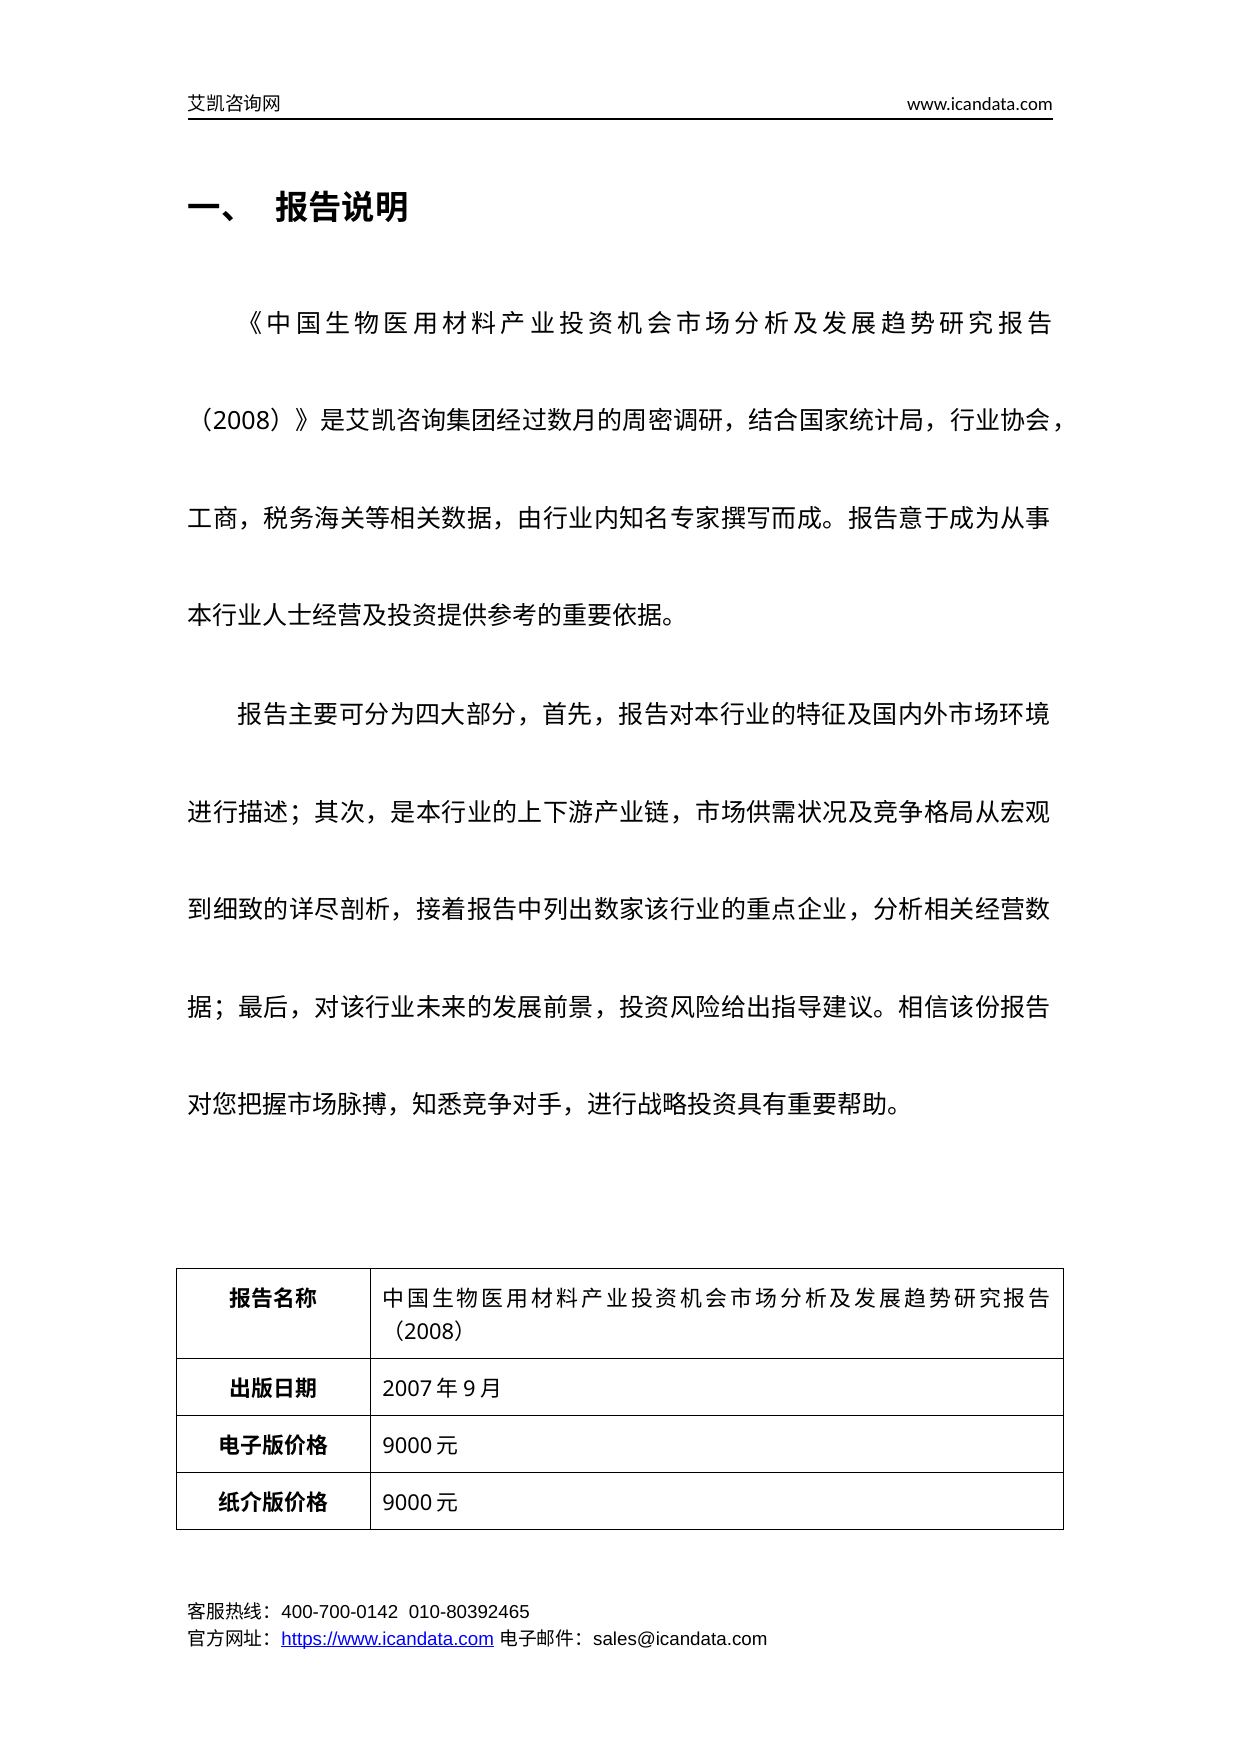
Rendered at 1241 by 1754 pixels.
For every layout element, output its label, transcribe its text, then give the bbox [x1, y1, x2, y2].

table_header 中国生物医用材料产业投资机会市场分析及发展趋势研究报告（2008） [371, 1269, 1063, 1358]
table_cell 出版日期 [177, 1359, 370, 1415]
table_header 报告名称 [177, 1269, 370, 1358]
table_cell 9000元 [371, 1473, 1063, 1529]
text 《中国生物医用材料产业投资机会市场分析及发展趋势研究报告（2008）》是艾凯咨询集团经过数月的周密调研，结合国家统计局，行业协会，工商，税务海关等相关数据，由行业内知名专家撰写而成。报告意于成为从事本行业人士经营及投资提供参考的重要依据。 [187, 289, 1053, 646]
table_cell 电子版价格 [177, 1416, 370, 1472]
table_cell 9000元 [371, 1416, 1063, 1472]
table_cell 纸介版价格 [177, 1473, 370, 1529]
text 报告主要可分为四大部分，首先，报告对本行业的特征及国内外市场环境进行描述；其次，是本行业的上下游产业链，市场供需状况及竞争格局从宏观到细致的详尽剖析，接着报告中列出数家该行业的重点企业，分析相关经营数据；最后，对该行业未来的发展前景，投资风险给出指导建议。相信该份报告对您把握市场脉搏，知悉竞争对手，进行战略投资具有重要帮助。 [187, 681, 1053, 1136]
subtitle 报告说明 [187, 172, 1053, 237]
table_cell 2007年9月 [371, 1359, 1063, 1415]
